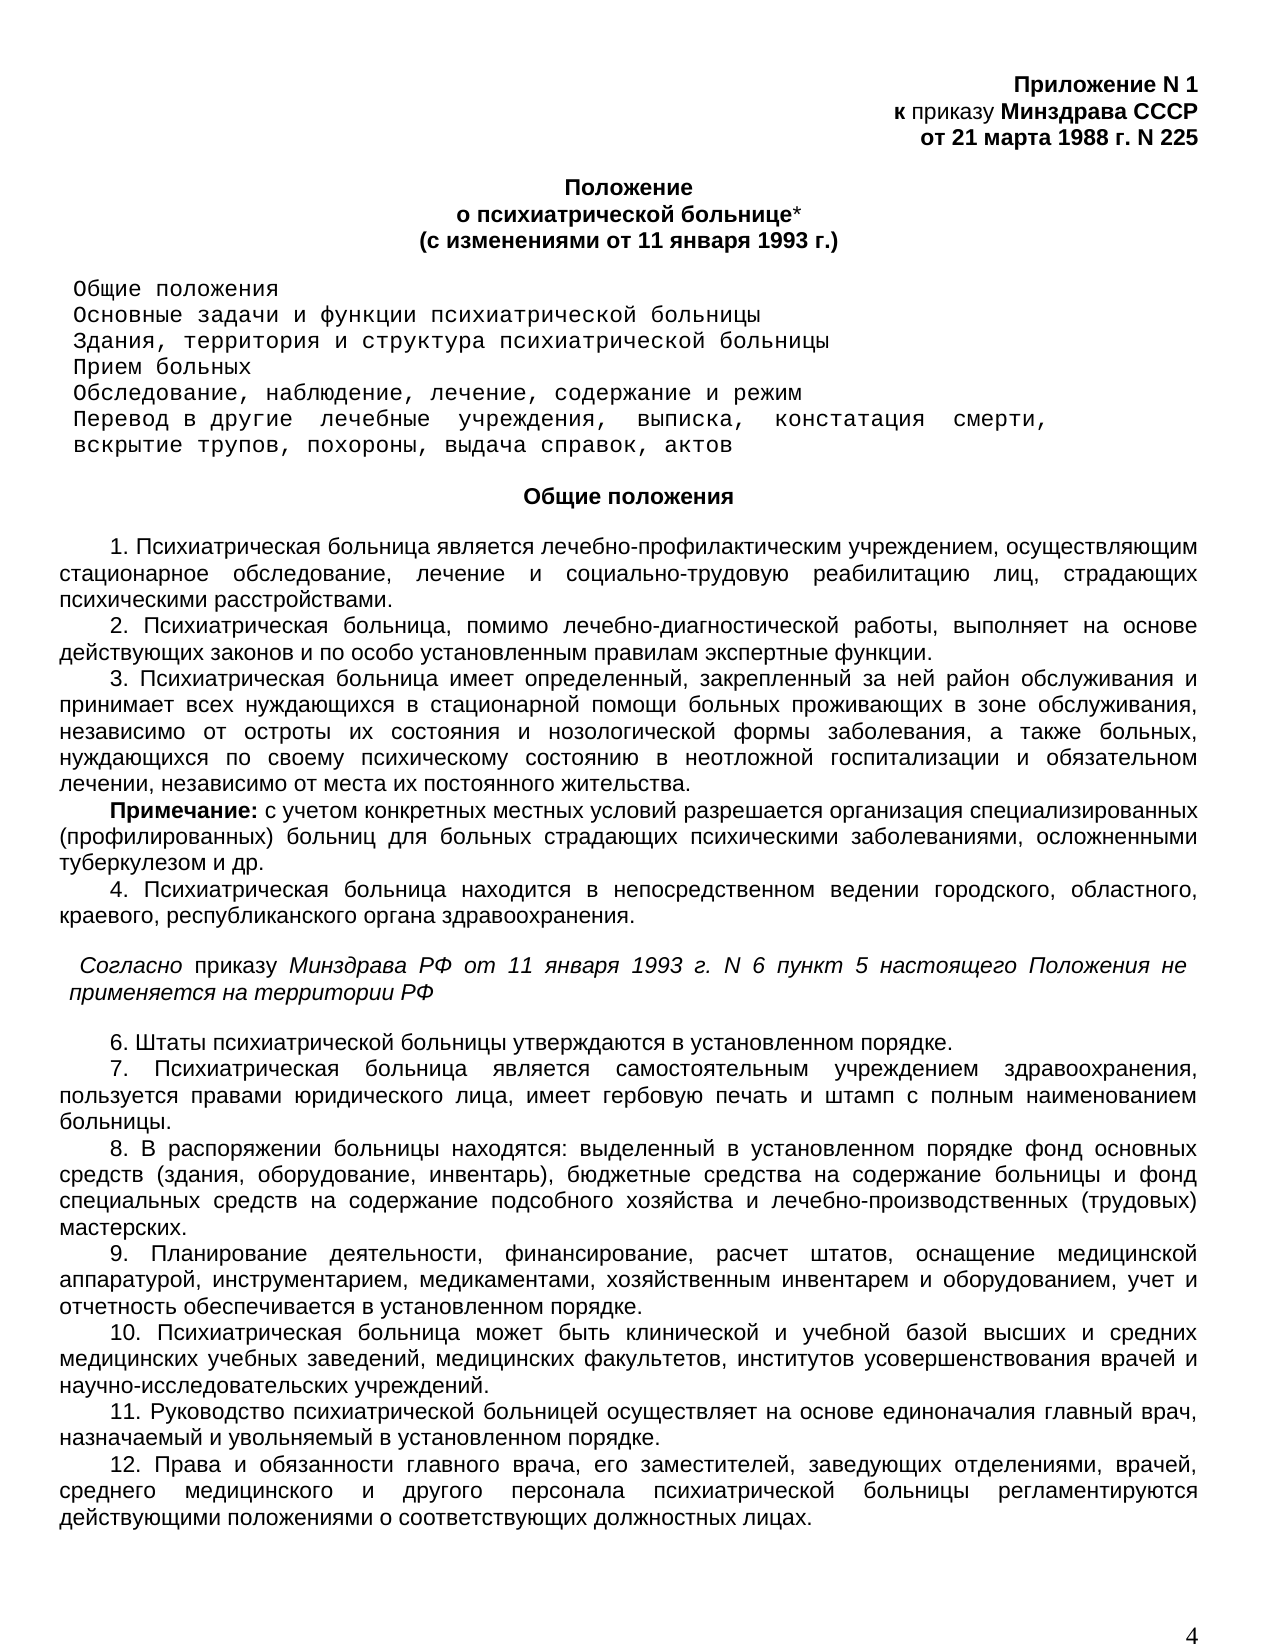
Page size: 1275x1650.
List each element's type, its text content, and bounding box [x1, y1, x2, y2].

text к приказу Минздрава СССР [59, 98, 1198, 124]
text 11. Руководство психиатрической больницей осуществляет на основе единоначалия главный врач, назначаемый и увольняемый в установленном порядке. [59, 1398, 1198, 1451]
text 6. Штаты психиатрической больницы утверждаются в установленном порядке. [59, 1029, 1198, 1055]
text Прием больных [59, 355, 1198, 381]
text Общие положения [59, 483, 1198, 509]
text 12. Права и обязанности главного врача, его заместителей, заведующих отделениями, врачей, среднего медицинского и другого персонала психиатрической больницы регламентируются действующими положениями о соответствующих должностных лицах. [59, 1451, 1198, 1530]
text (с изменениями от 11 января 1993 г.) [59, 227, 1198, 253]
text Положение [59, 174, 1198, 201]
text 10. Психиатрическая больница может быть клинической и учебной базой высших и средних медицинских учебных заведений, медицинских факультетов, институтов усовершенствования врачей и научно-исследовательских учреждений. [59, 1319, 1198, 1398]
text Согласно приказу Минздрава РФ от 11 января 1993 г. N 6 пункт 5 настоящего Положения не применяется на территории РФ [69, 952, 1188, 1005]
text 7. Психиатрическая больница является самостоятельным учреждением здравоохранения, пользуется правами юридического лица, имеет гербовую печать и штамп с полным наименованием больницы. [59, 1055, 1198, 1134]
text 1. Психиатрическая больница является лечебно-профилактическим учреждением, осуществляющим стационарное обследование, лечение и социально-трудовую реабилитацию лиц, страдающих психическими расстройствами. [59, 533, 1198, 612]
text вскрытие трупов, похороны, выдача справок, актов [59, 433, 1198, 459]
text Общие положения [59, 277, 1198, 303]
text 8. В распоряжении больницы находятся: выделенный в установленном порядке фонд основных средств (здания, оборудование, инвентарь), бюджетные средства на содержание больницы и фонд специальных средств на содержание подсобного хозяйства и лечебно-производственных (трудовых) мастерских. [59, 1134, 1198, 1240]
text 4. Психиатрическая больница находится в непосредственном ведении городского, областного, краевого, республиканского органа здравоохранения. [59, 876, 1198, 928]
text Обследование, наблюдение, лечение, содержание и режим [59, 381, 1198, 407]
text 2. Психиатрическая больница, помимо лечебно-диагностической работы, выполняет на основе действующих законов и по особо установленным правилам экспертные функции. [59, 612, 1198, 665]
text о психиатрической больнице* [59, 201, 1198, 227]
text Примечание: с учетом конкретных местных условий разрешается организация специализированных (профилированных) больниц для больных страдающих психическими заболеваниями, осложненными туберкулезом и др. [59, 797, 1198, 876]
text от 21 марта 1988 г. N 225 [59, 124, 1198, 150]
text 9. Планирование деятельности, финансирование, расчет штатов, оснащение медицинской аппаратурой, инструментарием, медикаментами, хозяйственным инвентарем и оборудованием, учет и отчетность обеспечивается в установленном порядке. [59, 1240, 1198, 1319]
text 3. Психиатрическая больница имеет определенный, закрепленный за ней район обслуживания и принимает всех нуждающихся в стационарной помощи больных проживающих в зоне обслуживания, независимо от остроты их состояния и нозологической формы заболевания, а также больных, нуждающихся по своему психическому состоянию в неотложной госпитализации и обязательном лечении, независимо от места их постоянного жительства. [59, 665, 1198, 797]
text Перевод в другие лечебные учреждения, выписка, констатация смерти, [59, 407, 1198, 433]
text Здания, территория и структура психиатрической больницы [59, 329, 1198, 355]
text Основные задачи и функции психиатрической больницы [59, 303, 1198, 329]
text Приложение N 1 [59, 71, 1198, 98]
